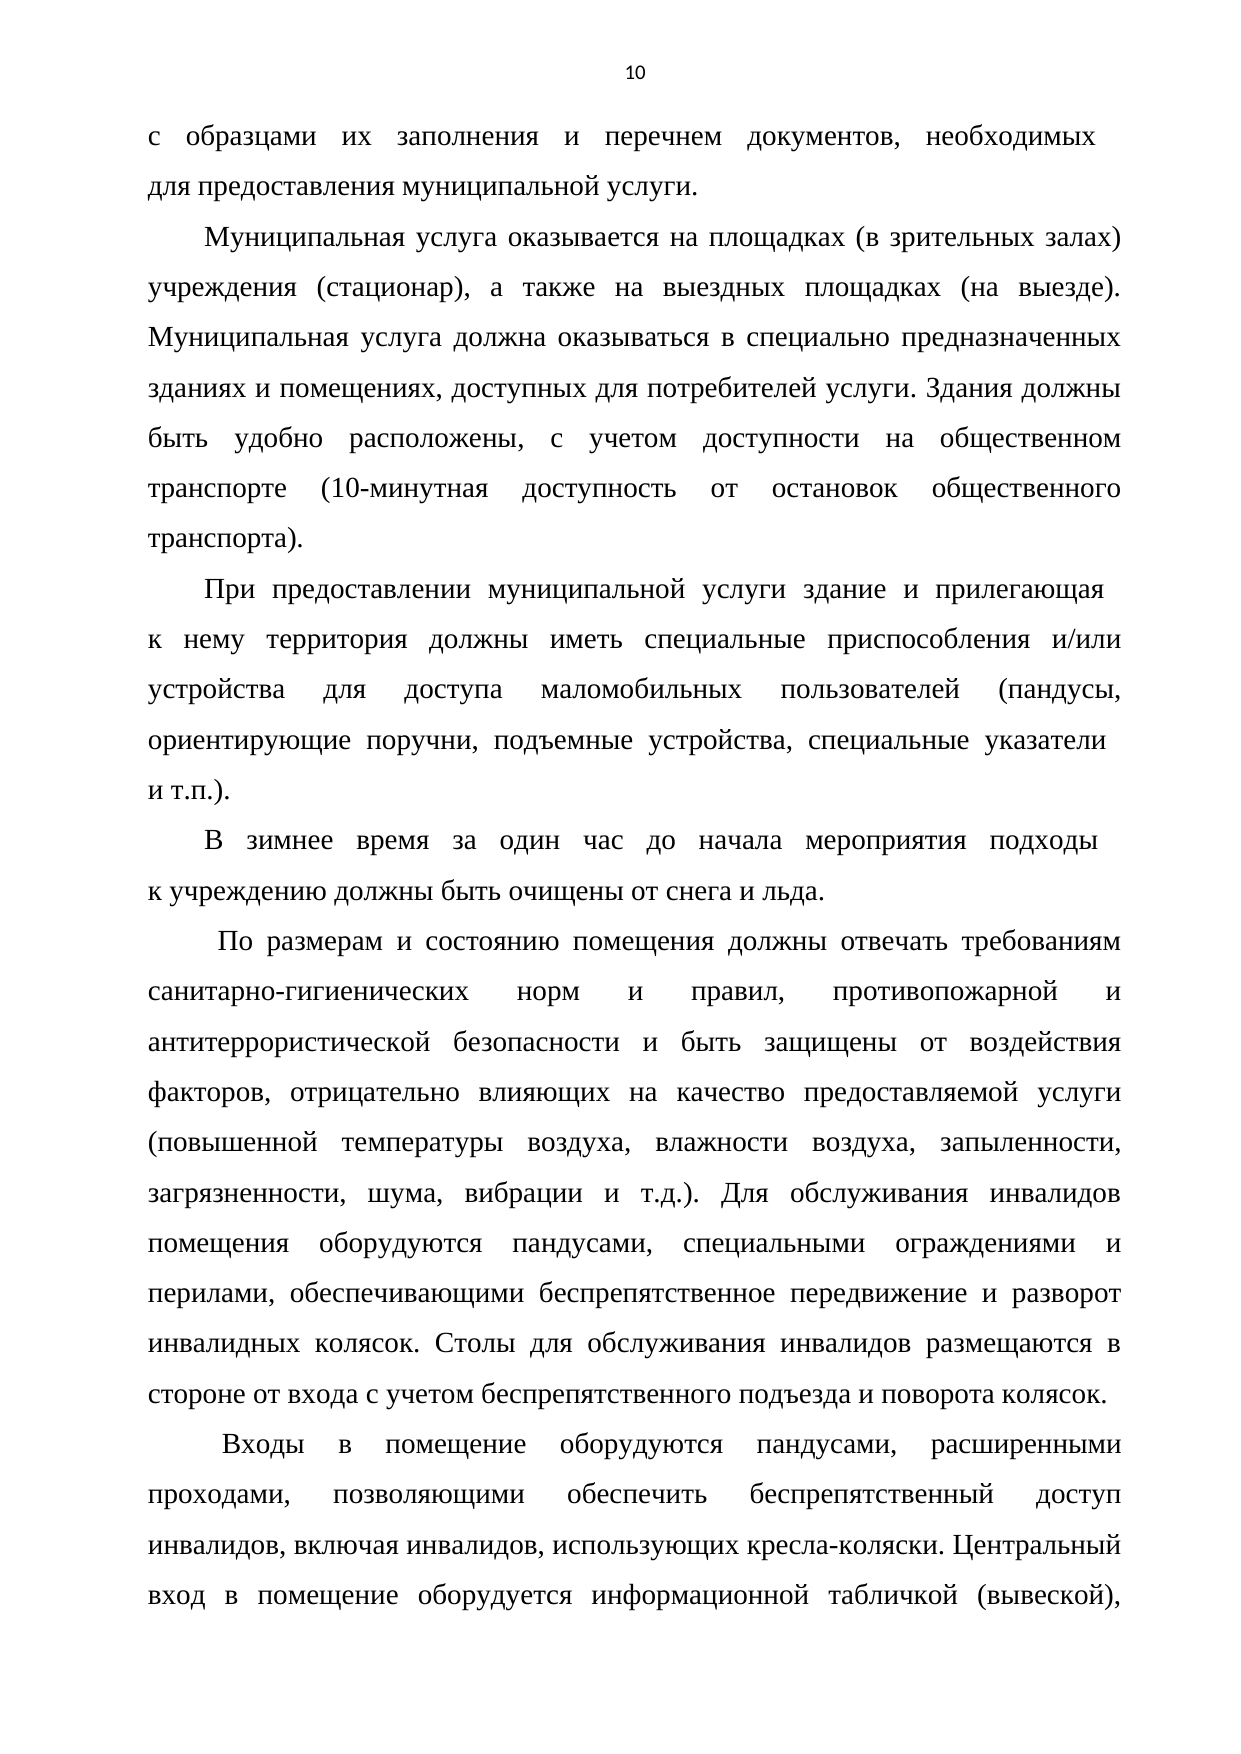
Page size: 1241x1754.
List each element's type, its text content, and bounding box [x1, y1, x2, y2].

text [148, 1426, 1122, 1611]
text Муниципальная услуга оказывается на площадках (в зрительных залах) учреждения (стационар), а также на выездных площадках (на выезде). Муниципальная услуга должна оказываться в специально предназначенных зданиях и помещениях, доступных для потребителей услуги. Здания должны быть удобно расположены, с учетом доступности на общественном транспорте (10-минутная доступность от остановок общественного транспорта). [148, 219, 1122, 554]
text В зимнее время за один час до начала мероприятия подходы к учреждению должны быть очищены от снега и льда. [148, 822, 1122, 906]
text При предоставлении муниципальной услуги здание и прилегающая к нему территория должны иметь специальные приспособления и/или устройства для доступа маломобильных пользователей (пандусы, ориентирующие поручни, подъемные устройства, специальные указатели и т.п.). [148, 571, 1122, 806]
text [148, 118, 1122, 202]
text По размерам и состоянию помещения должны отвечать требованиям санитарно-гигиенических норм и правил, противопожарной и антитеррористической безопасности и быть защищены от воздействия факторов, отрицательно влияющих на качество предоставляемой услуги (повышенной температуры воздуха, влажности воздуха, запыленности, загрязненности, шума, вибрации и т.д.). Для обслуживания инвалидов помещения оборудуются пандусами, специальными ограждениями и перилами, обеспечивающими беспрепятственное передвижение и разворот инвалидных колясок. Столы для обслуживания инвалидов размещаются в стороне от входа с учетом беспрепятственного подъезда и поворота колясок. [148, 923, 1122, 1409]
